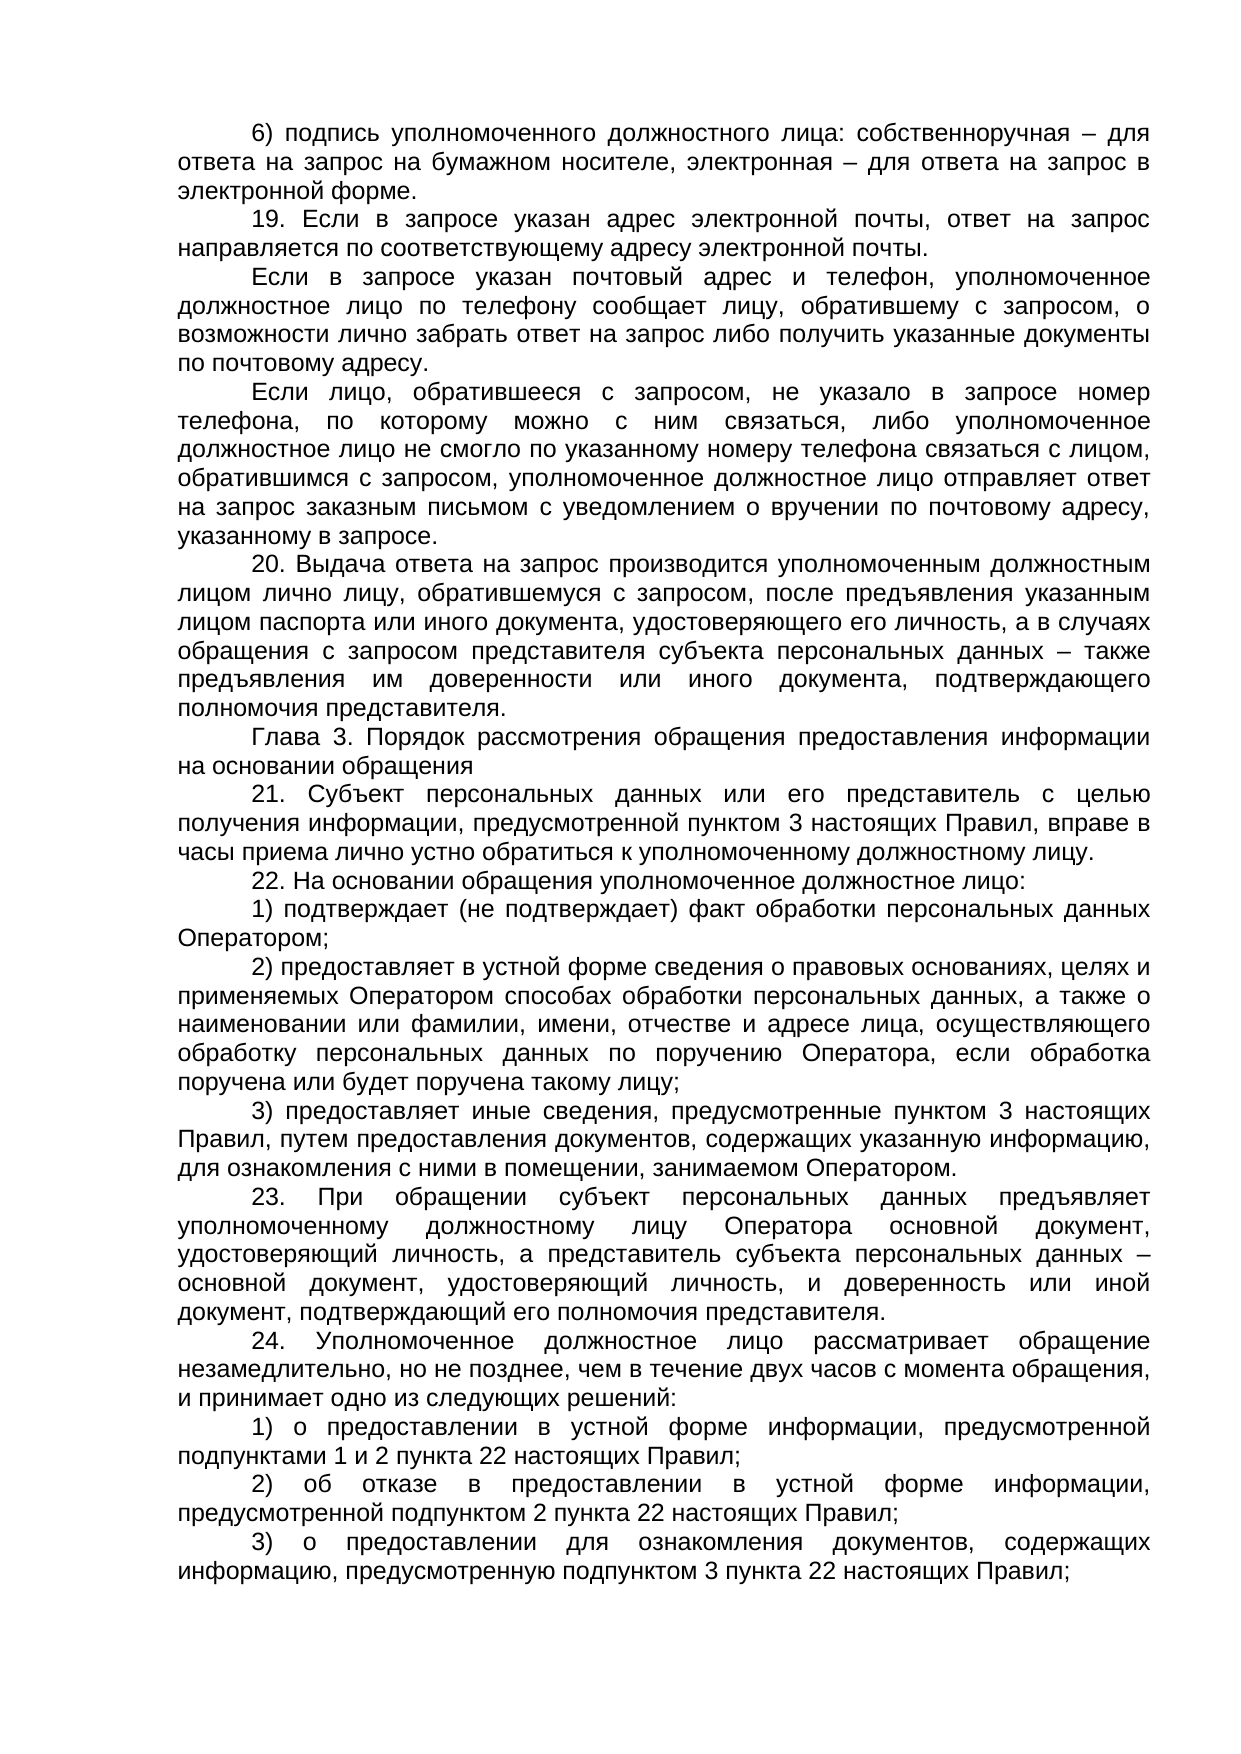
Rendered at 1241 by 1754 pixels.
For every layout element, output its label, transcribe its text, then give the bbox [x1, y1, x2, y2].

text 1) подтверждает (не подтверждает) факт обработки персональных данных Оператором; [177, 894, 1152, 952]
text 23. При обращении субъект персональных данных предъявляет уполномоченному должностному лицу Оператора основной документ, удостоверяющий личность, а представитель субъекта персональных данных – основной документ, удостоверяющий личность, и доверенность или иной документ, подтверждающий его полномочия представителя. [177, 1182, 1152, 1326]
text 6) подпись уполномоченного должностного лица: собственноручная – для ответа на запрос на бумажном носителе, электронная – для ответа на запрос в электронной форме. [177, 118, 1152, 204]
text 3) предоставляет иные сведения, предусмотренные пунктом 3 настоящих Правил, путем предоставления документов, содержащих указанную информацию, для ознакомления с ними в помещении, занимаемом Оператором. [177, 1096, 1152, 1182]
text 20. Выдача ответа на запрос производится уполномоченным должностным лицом лично лицу, обратившемуся с запросом, после предъявления указанным лицом паспорта или иного документа, удостоверяющего его личность, а в случаях обращения с запросом представителя субъекта персональных данных – также предъявления им доверенности или иного документа, подтверждающего полномочия представителя. [177, 549, 1152, 722]
text 1) о предоставлении в устной форме информации, предусмотренной подпунктами 1 и 2 пункта 22 настоящих Правил; [177, 1412, 1152, 1469]
text 24. Уполномоченное должностное лицо рассматривает обращение незамедлительно, но не позднее, чем в течение двух часов с момента обращения, и принимает одно из следующих решений: [177, 1326, 1152, 1412]
text 2) об отказе в предоставлении в устной форме информации, предусмотренной подпунктом 2 пункта 22 настоящих Правил; [177, 1469, 1152, 1527]
text Глава 3. Порядок рассмотрения обращения предоставления информации на основании обращения [177, 722, 1152, 779]
text 22. На основании обращения уполномоченное должностное лицо: [177, 866, 1152, 894]
text Если лицо, обратившееся с запросом, не указало в запросе номер телефона, по которому можно с ним связаться, либо уполномоченное должностное лицо не смогло по указанному номеру телефона связаться с лицом, обратившимся с запросом, уполномоченное должностное лицо отправляет ответ на запрос заказным письмом с уведомлением о вручении по почтовому адресу, указанному в запросе. [177, 377, 1152, 549]
text 2) предоставляет в устной форме сведения о правовых основаниях, целях и применяемых Оператором способах обработки персональных данных, а также о наименовании или фамилии, имени, отчестве и адресе лица, осуществляющего обработку персональных данных по поручению Оператора, если обработка поручена или будет поручена такому лицу; [177, 952, 1152, 1096]
text 21. Субъект персональных данных или его представитель с целью получения информации, предусмотренной пунктом 3 настоящих Правил, вправе в часы приема лично устно обратиться к уполномоченному должностному лицу. [177, 779, 1152, 866]
text Если в запросе указан почтовый адрес и телефон, уполномоченное должностное лицо по телефону сообщает лицу, обратившему с запросом, о возможности лично забрать ответ на запрос либо получить указанные документы по почтовому адресу. [177, 262, 1152, 377]
text 3) о предоставлении для ознакомления документов, содержащих информацию, предусмотренную подпунктом 3 пункта 22 настоящих Правил; [177, 1527, 1152, 1584]
text 19. Если в запросе указан адрес электронной почты, ответ на запрос направляется по соответствующему адресу электронной почты. [177, 204, 1152, 262]
